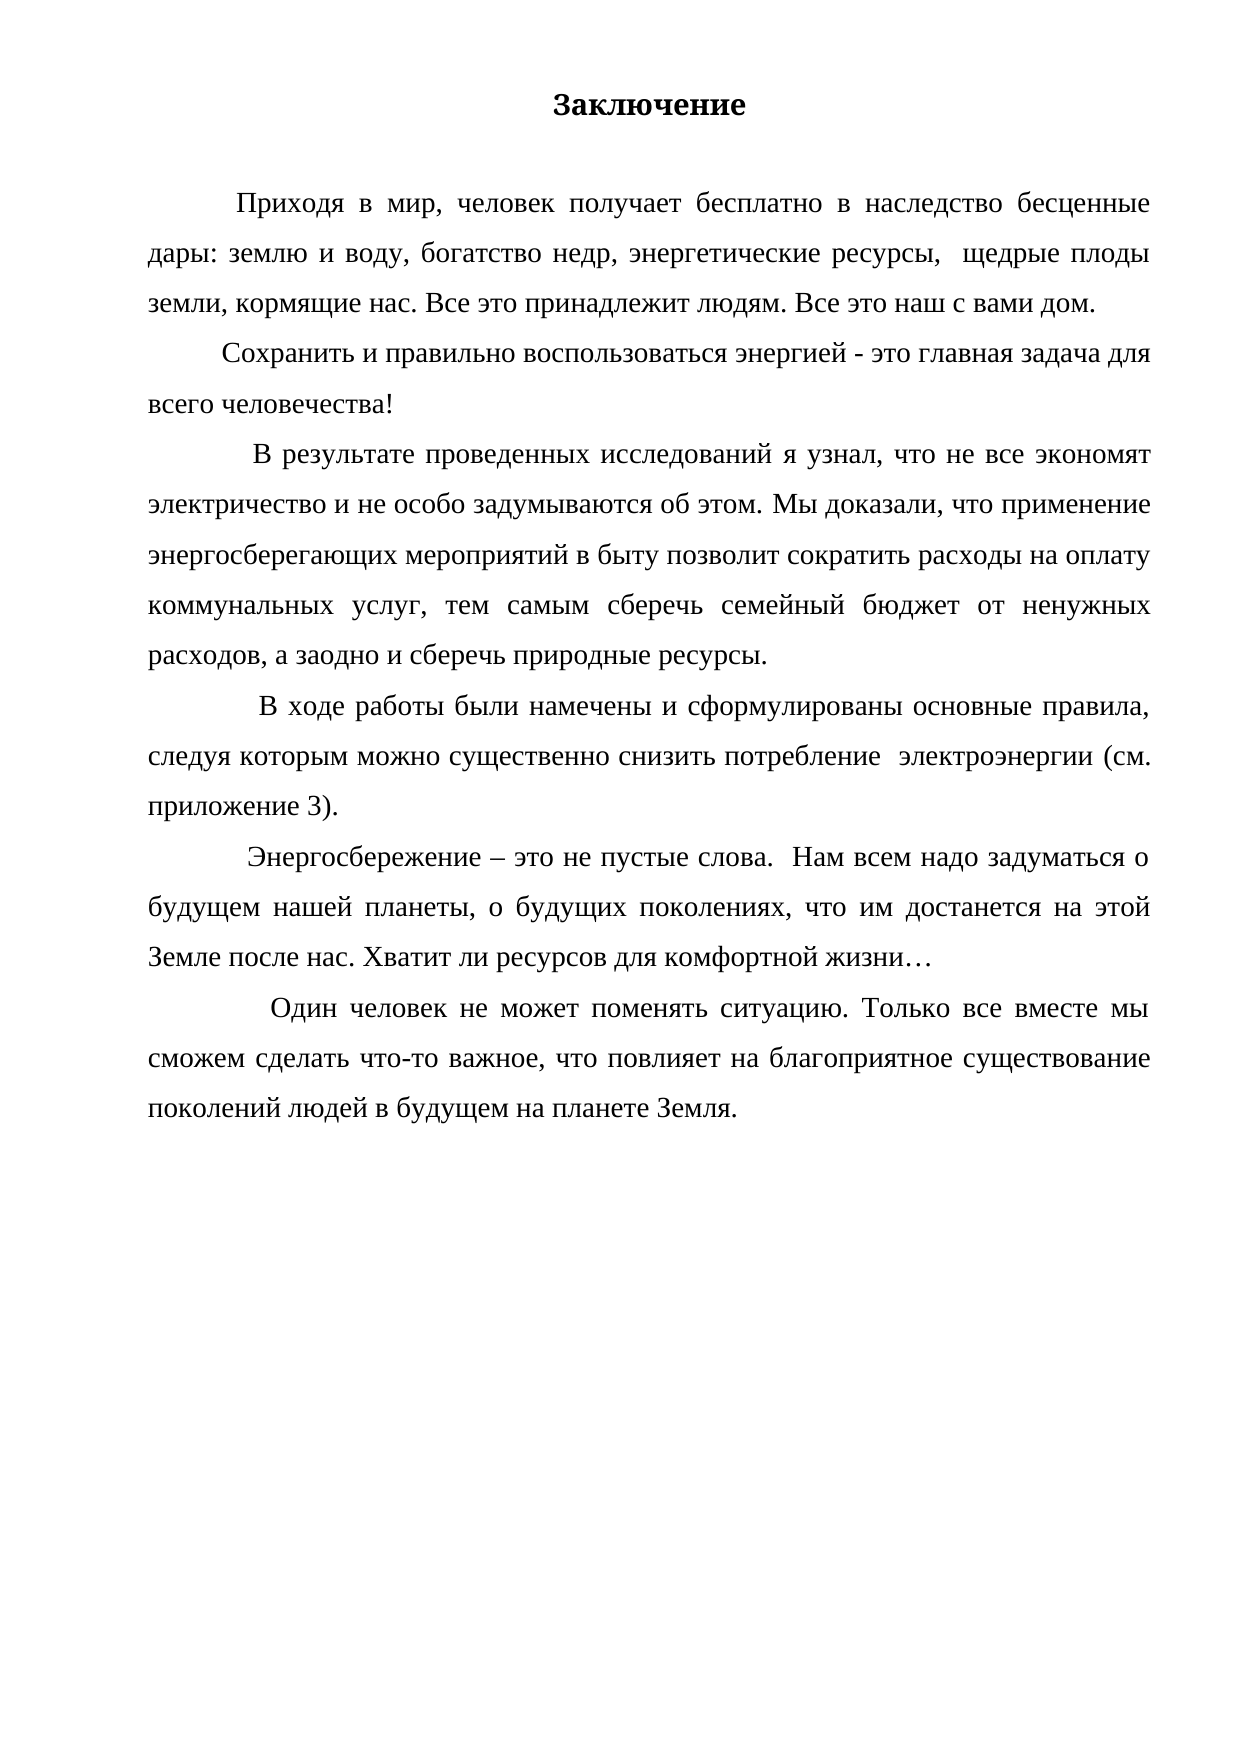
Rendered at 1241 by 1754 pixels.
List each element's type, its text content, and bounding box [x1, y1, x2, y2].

text Приходя в мир, человек получает бесплатно в наследство бесценные дары: землю и воду, богатство недр, энергетические ресурсы, щедрые плоды земли, кормящие нас. Все это принадлежит людям. Все это наш с вами дом. [148, 185, 1152, 319]
text Энергосбережение – это не пустые слова. Нам всем надо задуматься о будущем нашей планеты, о будущих поколениях, что им достанется на этой Земле после нас. Хватит ли ресурсов для комфортной жизни… [148, 839, 1152, 973]
text В ходе работы были намечены и сформулированы основные правила, следуя которым можно существенно снизить потребление электроэнергии (см. приложение 3). [148, 688, 1152, 822]
text Сохранить и правильно воспользоваться энергией - это главная задача для всего человечества! [148, 336, 1152, 419]
text В результате проведенных исследований я узнал, что не все экономят электричество и не особо задумываются об этом. Мы доказали, что применение энергосберегающих мероприятий в быту позволит сократить расходы на оплату коммунальных услуг, тем самым сберечь семейный бюджет от ненужных расходов, а заодно и сберечь природные ресурсы. [148, 436, 1152, 671]
text Один человек не может поменять ситуацию. Только все вместе мы сможем сделать что-то важное, что повлияет на благоприятное существование поколений людей в будущем на планете Земля. [148, 990, 1152, 1124]
subtitle Заключение [148, 89, 1152, 122]
